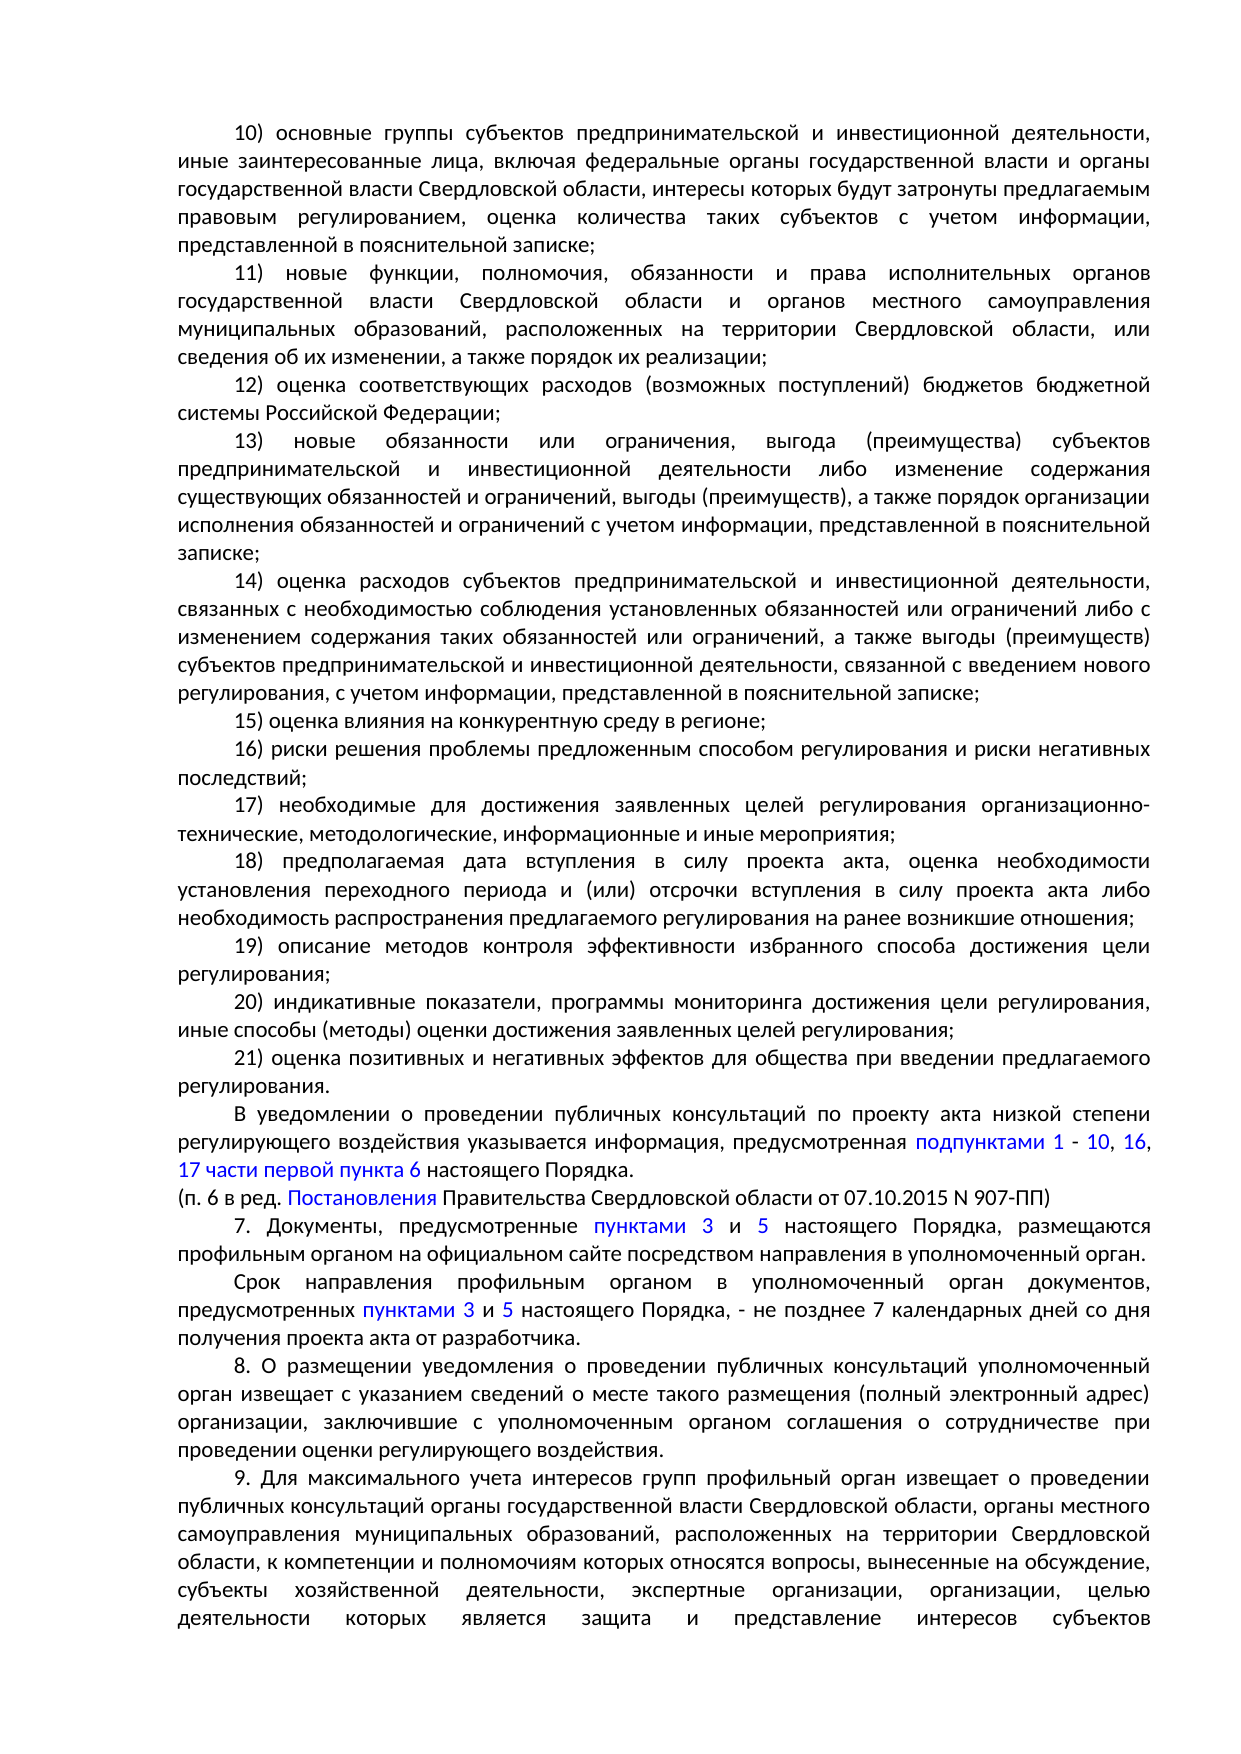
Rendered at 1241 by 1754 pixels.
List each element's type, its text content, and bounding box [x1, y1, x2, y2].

text 19) описание методов контроля эффективности избранного способа достижения цели регулирования; [177, 931, 1152, 987]
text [177, 1463, 1152, 1631]
text 12) оценка соответствующих расходов (возможных поступлений) бюджетов бюджетной системы Российской Федерации; [177, 370, 1152, 426]
text 7. Документы, предусмотренные пунктами 3 и 5 настоящего Порядка, размещаются профильным органом на официальном сайте посредством направления в уполномоченный орган. [177, 1211, 1152, 1267]
text 18) предполагаемая дата вступления в силу проекта акта, оценка необходимости установления переходного периода и (или) отсрочки вступления в силу проекта акта либо необходимость распространения предлагаемого регулирования на ранее возникшие отношения; [177, 847, 1152, 931]
text 15) оценка влияния на конкурентную среду в регионе; [177, 707, 1152, 734]
text 17) необходимые для достижения заявленных целей регулирования организационно-технические, методологические, информационные и иные мероприятия; [177, 791, 1152, 847]
text 13) новые обязанности или ограничения, выгода (преимущества) субъектов предпринимательской и инвестиционной деятельности либо изменение содержания существующих обязанностей и ограничений, выгоды (преимуществ), а также порядок организации исполнения обязанностей и ограничений с учетом информации, представленной в пояснительной записке; [177, 426, 1152, 566]
text 10) основные группы субъектов предпринимательской и инвестиционной деятельности, иные заинтересованные лица, включая федеральные органы государственной власти и органы государственной власти Свердловской области, интересы которых будут затронуты предлагаемым правовым регулированием, оценка количества таких субъектов с учетом информации, представленной в пояснительной записке; [177, 118, 1152, 258]
text 16) риски решения проблемы предложенным способом регулирования и риски негативных последствий; [177, 734, 1152, 791]
text 14) оценка расходов субъектов предпринимательской и инвестиционной деятельности, связанных с необходимостью соблюдения установленных обязанностей или ограничений либо с изменением содержания таких обязанностей или ограничений, а также выгоды (преимуществ) субъектов предпринимательской и инвестиционной деятельности, связанной с введением нового регулирования, с учетом информации, представленной в пояснительной записке; [177, 566, 1152, 707]
text (п. 6 в ред. Постановления Правительства Свердловской области от 07.10.2015 N 907-ПП) [177, 1183, 1152, 1211]
text 11) новые функции, полномочия, обязанности и права исполнительных органов государственной власти Свердловской области и органов местного самоуправления муниципальных образований, расположенных на территории Свердловской области, или сведения об их изменении, а также порядок их реализации; [177, 258, 1152, 370]
text В уведомлении о проведении публичных консультаций по проекту акта низкой степени регулирующего воздействия указывается информация, предусмотренная подпунктами 1 - 10, 16, 17 части первой пункта 6 настоящего Порядка. [177, 1099, 1152, 1183]
text 8. О размещении уведомления о проведении публичных консультаций уполномоченный орган извещает с указанием сведений о месте такого размещения (полный электронный адрес) организации, заключившие с уполномоченным органом соглашения о сотрудничестве при проведении оценки регулирующего воздействия. [177, 1351, 1152, 1463]
text 21) оценка позитивных и негативных эффектов для общества при введении предлагаемого регулирования. [177, 1043, 1152, 1099]
text 20) индикативные показатели, программы мониторинга достижения цели регулирования, иные способы (методы) оценки достижения заявленных целей регулирования; [177, 987, 1152, 1043]
text Срок направления профильным органом в уполномоченный орган документов, предусмотренных пунктами 3 и 5 настоящего Порядка, - не позднее 7 календарных дней со дня получения проекта акта от разработчика. [177, 1267, 1152, 1351]
